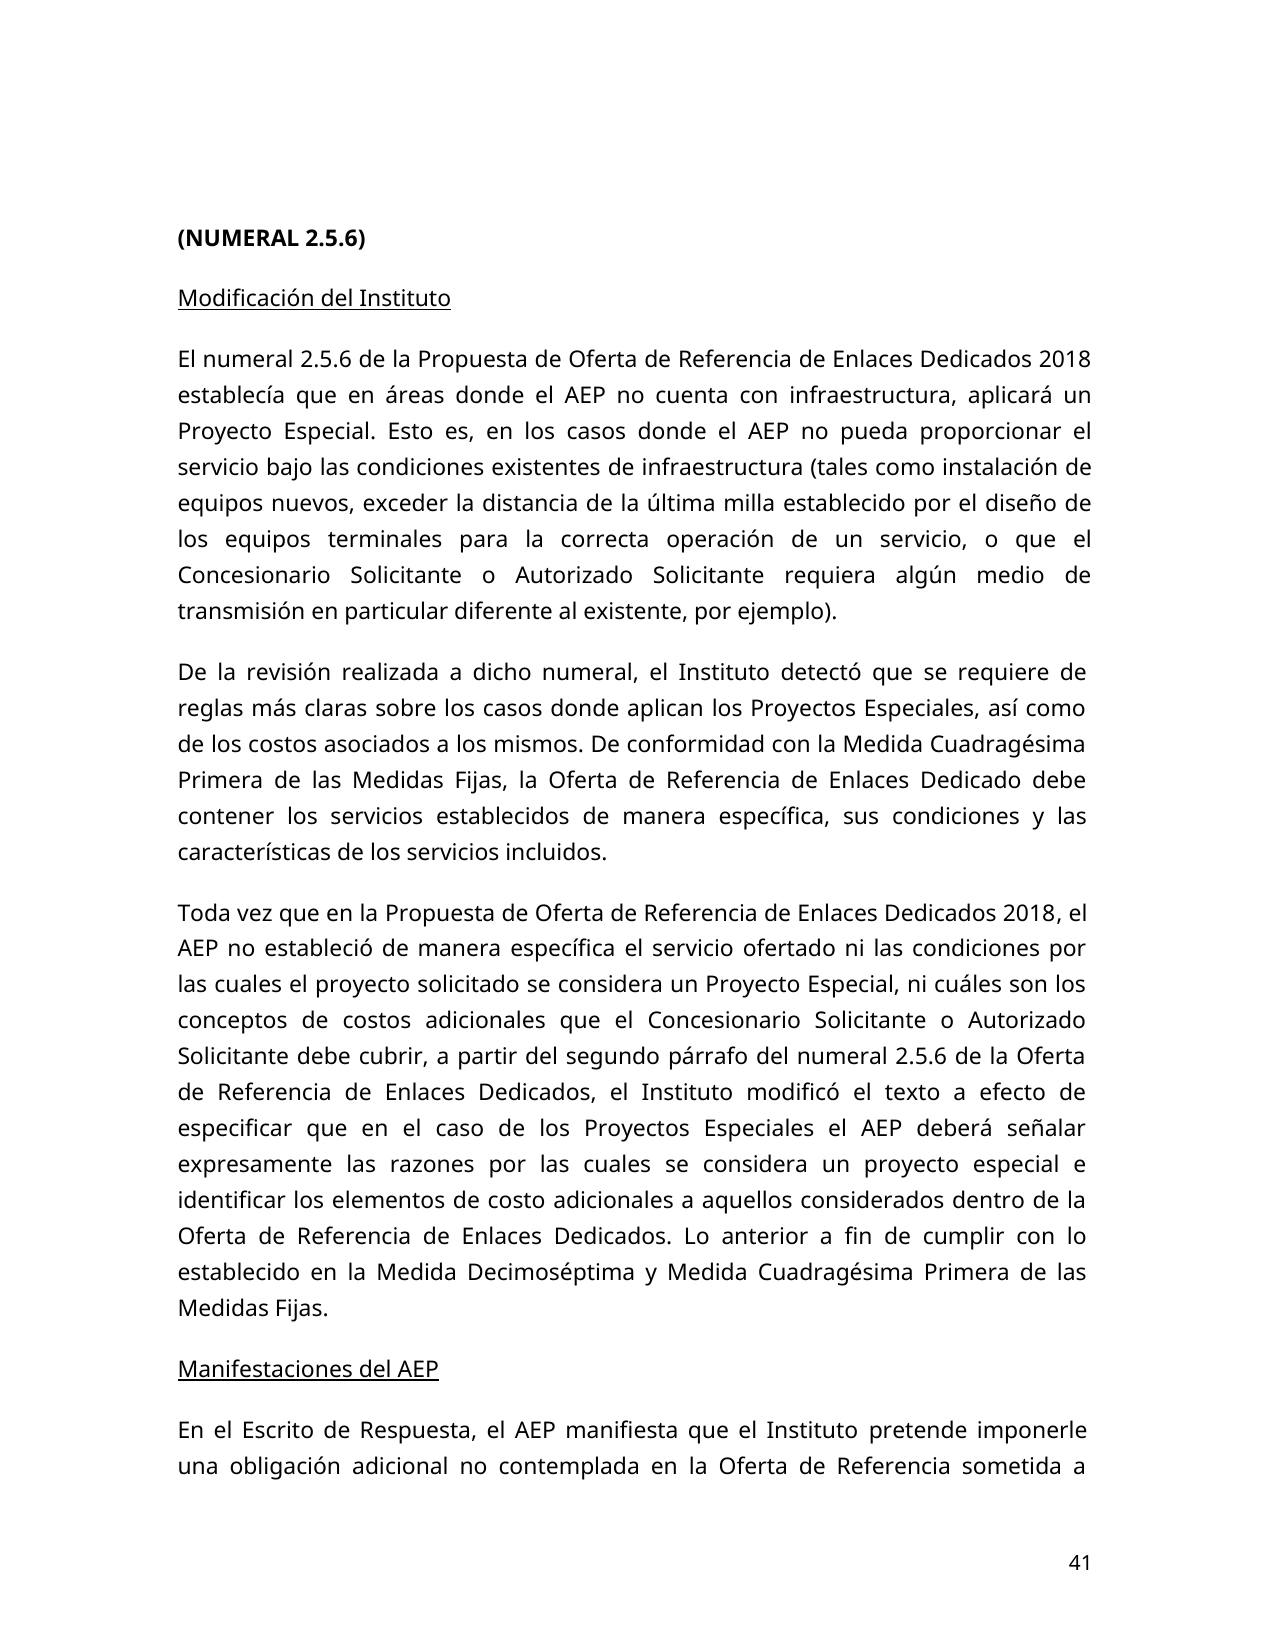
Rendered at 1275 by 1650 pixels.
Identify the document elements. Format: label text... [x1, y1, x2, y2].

text De la revisión realizada a dicho numeral, el Instituto detectó que se requiere de reglas más claras sobre los casos donde aplican los Proyectos Especiales, así como de los costos asociados a los mismos. De conformidad con la Medida Cuadragésima Primera de las Medidas Fijas, la Oferta de Referencia de Enlaces Dedicado debe contener los servicios establecidos de manera específica, sus condiciones y las características de los servicios incluidos. [177, 656, 1087, 867]
text Manifestaciones del AEP [177, 1353, 1092, 1384]
text Toda vez que en la Propuesta de Oferta de Referencia de Enlaces Dedicados 2018, el AEP no estableció de manera específica el servicio ofertado ni las condiciones por las cuales el proyecto solicitado se considera un Proyecto Especial, ni cuáles son los conceptos de costos adicionales que el Concesionario Solicitante o Autorizado Solicitante debe cubrir, a partir del segundo párrafo del numeral 2.5.6 de la Oferta de Referencia de Enlaces Dedicados, el Instituto modificó el texto a efecto de especificar que en el caso de los Proyectos Especiales el AEP deberá señalar expresamente las razones por las cuales se considera un proyecto especial e identificar los elementos de costo adicionales a aquellos considerados dentro de la Oferta de Referencia de Enlaces Dedicados. Lo anterior a fin de cumplir con lo establecido en la Medida Decimoséptima y Medida Cuadragésima Primera de las Medidas Fijas. [177, 896, 1087, 1323]
text (NUMERAL 2.5.6) [177, 221, 1092, 253]
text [177, 1414, 1087, 1481]
text Modificación del Instituto [177, 282, 1092, 314]
text El numeral 2.5.6 de la Propuesta de Oferta de Referencia de Enlaces Dedicados 2018 establecía que en áreas donde el AEP no cuenta con infraestructura, aplicará un Proyecto Especial. Esto es, en los casos donde el AEP no pueda proporcionar el servicio bajo las condiciones existentes de infraestructura (tales como instalación de equipos nuevos, exceder la distancia de la última milla establecido por el diseño de los equipos terminales para la correcta operación de un servicio, o que el Concesionario Solicitante o Autorizado Solicitante requiera algún medio de transmisión en particular diferente al existente, por ejemplo). [177, 343, 1092, 626]
